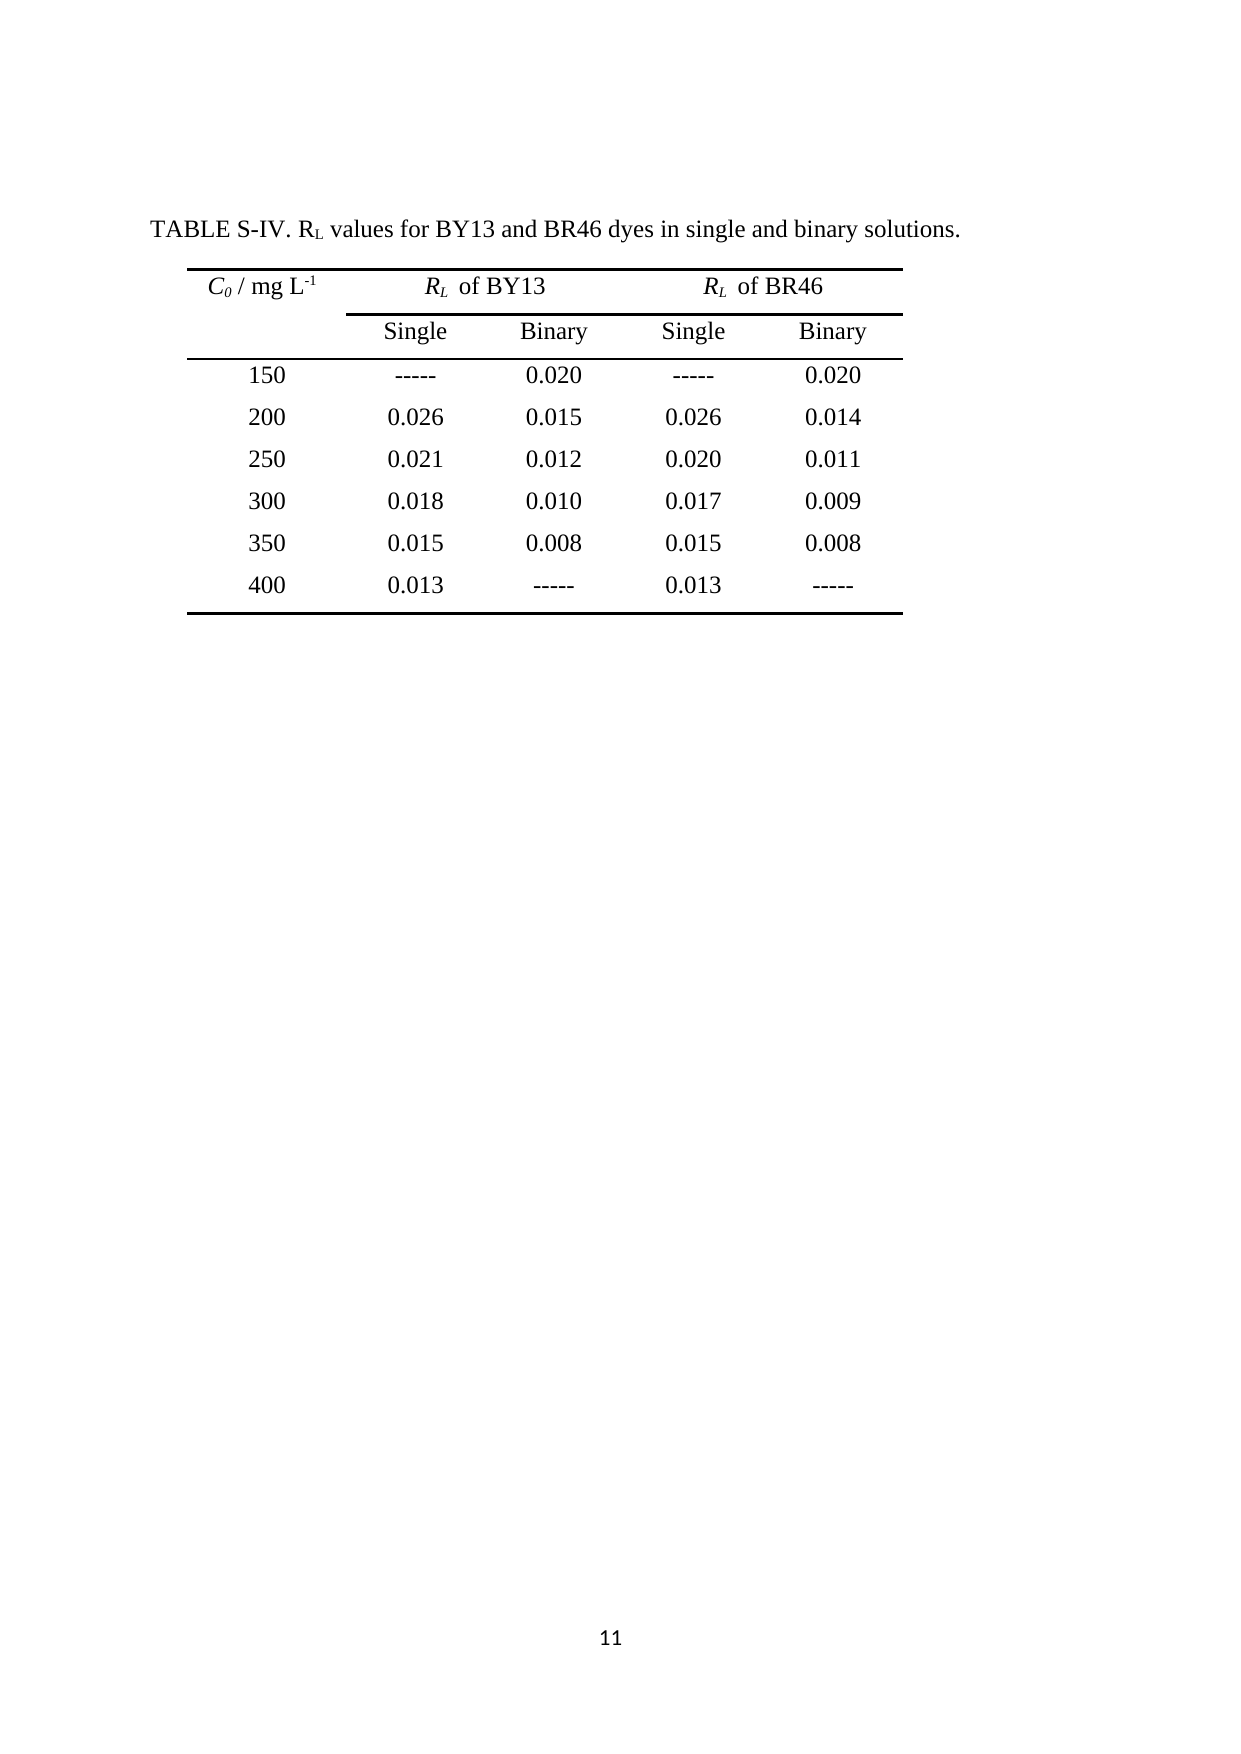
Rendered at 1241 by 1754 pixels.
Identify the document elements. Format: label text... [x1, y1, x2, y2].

table_cell 0.010 [484, 486, 623, 528]
table_cell 0.015 [484, 402, 623, 444]
table_cell 400 [187, 570, 346, 612]
table_cell ----- [624, 360, 763, 402]
table_cell Binary [763, 316, 902, 358]
table_cell 300 [187, 486, 346, 528]
table_cell 0.014 [763, 402, 902, 444]
table_cell 0.015 [624, 528, 763, 570]
table_cell 200 [187, 402, 346, 444]
table_cell 0.008 [763, 528, 902, 570]
table_cell 0.026 [624, 402, 763, 444]
table_cell 0.020 [484, 360, 623, 402]
table_cell 0.017 [624, 486, 763, 528]
table_cell ----- [763, 570, 902, 612]
table_header RL of BY13 [346, 271, 623, 313]
table_header C0 / mg L-1 [187, 271, 346, 358]
table_cell 0.012 [484, 444, 623, 486]
table_cell 0.013 [346, 570, 484, 612]
table_cell 350 [187, 528, 346, 570]
table_cell ----- [346, 360, 484, 402]
table_cell 0.009 [763, 486, 902, 528]
text TABLE S-IV. RL values for BY13 and BR46 dyes in single and binary solutions. [150, 214, 1071, 243]
table_cell 150 [187, 360, 346, 402]
table_cell 0.020 [763, 360, 902, 402]
table_cell Single [346, 316, 484, 358]
table_cell 0.013 [624, 570, 763, 612]
table_cell 0.011 [763, 444, 902, 486]
table_cell Binary [484, 316, 623, 358]
table_cell 0.026 [346, 402, 484, 444]
table_cell Single [624, 316, 763, 358]
table_cell 0.020 [624, 444, 763, 486]
table_cell ----- [484, 570, 623, 612]
table_cell 0.008 [484, 528, 623, 570]
table_cell 0.021 [346, 444, 484, 486]
table_header RL of BR46 [624, 271, 902, 313]
table_cell 0.018 [346, 486, 484, 528]
table_cell 0.015 [346, 528, 484, 570]
table_cell 250 [187, 444, 346, 486]
